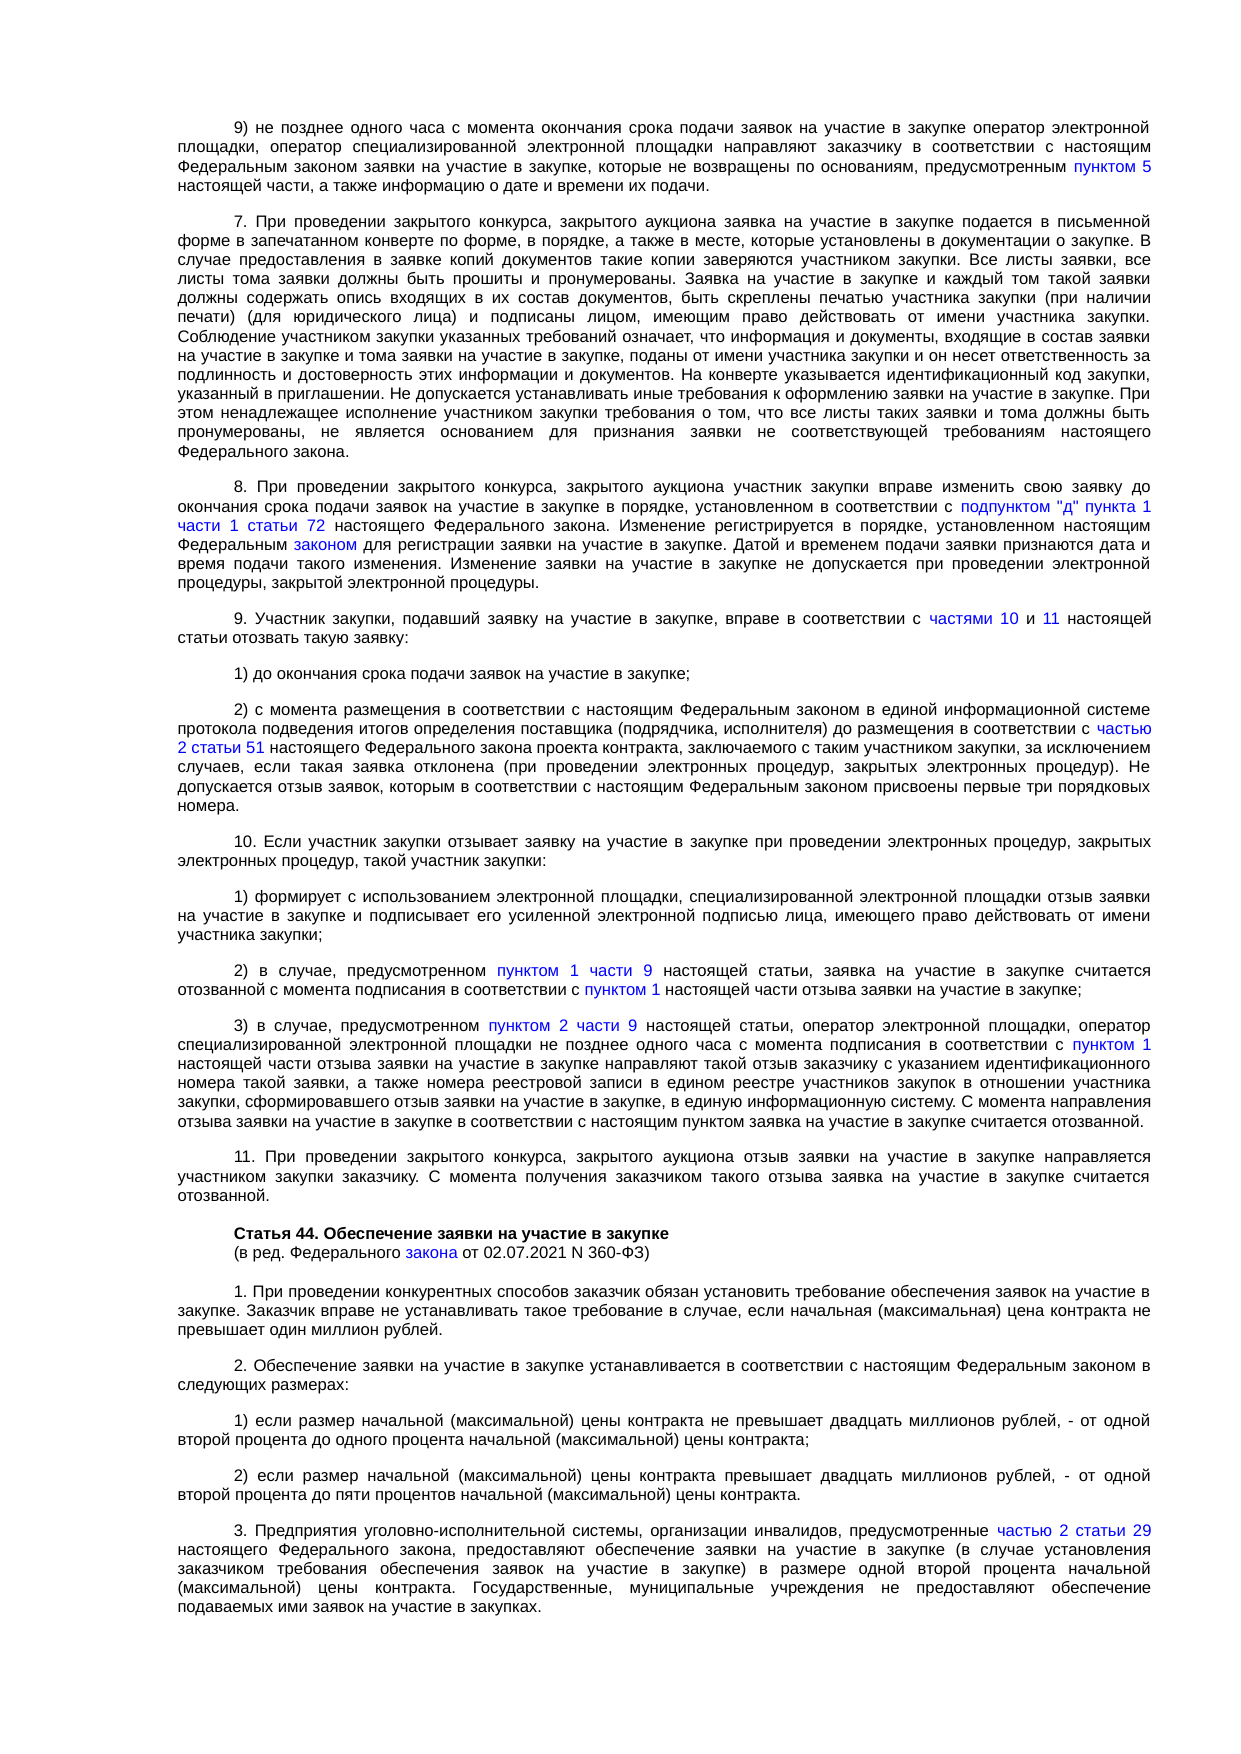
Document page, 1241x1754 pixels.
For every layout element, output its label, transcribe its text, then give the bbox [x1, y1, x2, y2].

text 2) в случае, предусмотренном пунктом 1 части 9 настоящей статьи, заявка на участие в закупке считается отозванной с момента подписания в соответствии с пунктом 1 настоящей части отзыва заявки на участие в закупке; [177, 961, 1152, 999]
list Статья 44. Обеспечение заявки на участие в закупке [177, 1224, 1152, 1243]
text 3) в случае, предусмотренном пунктом 2 части 9 настоящей статьи, оператор электронной площадки, оператор специализированной электронной площадки не позднее одного часа с момента подписания в соответствии с пунктом 1 настоящей части отзыва заявки на участие в закупке направляют такой отзыв заказчику с указанием идентификационного номера такой заявки, а также номера реестровой записи в едином реестре участников закупок в отношении участника закупки, сформировавшего отзыв заявки на участие в закупке, в единую информационную систему. С момента направления отзыва заявки на участие в закупке в соответствии с настоящим пунктом заявка на участие в закупке считается отозванной. [177, 1016, 1152, 1131]
text 9. Участник закупки, подавший заявку на участие в закупке, вправе в соответствии с частями 10 и 11 настоящей статьи отозвать такую заявку: [177, 609, 1152, 647]
text 10. Если участник закупки отзывает заявку на участие в закупке при проведении электронных процедур, закрытых электронных процедур, такой участник закупки: [177, 831, 1152, 870]
text (в ред. Федерального закона от 02.07.2021 N 360-ФЗ) [177, 1243, 1152, 1262]
text 1) если размер начальной (максимальной) цены контракта не превышает двадцать миллионов рублей, - от одной второй процента до одного процента начальной (максимальной) цены контракта; [177, 1411, 1152, 1449]
text 1) до окончания срока подачи заявок на участие в закупке; [177, 664, 1152, 683]
text 7. При проведении закрытого конкурса, закрытого аукциона заявка на участие в закупке подается в письменной форме в запечатанном конверте по форме, в порядке, а также в месте, которые установлены в документации о закупке. В случае предоставления в заявке копий документов такие копии заверяются участником закупки. Все листы заявки, все листы тома заявки должны быть прошиты и пронумерованы. Заявка на участие в закупке и каждый том такой заявки должны содержать опись входящих в их состав документов, быть скреплены печатью участника закупки (при наличии печати) (для юридического лица) и подписаны лицом, имеющим право действовать от имени участника закупки. Соблюдение участником закупки указанных требований означает, что информация и документы, входящие в состав заявки на участие в закупке и тома заявки на участие в закупке, поданы от имени участника закупки и он несет ответственность за подлинность и достоверность этих информации и документов. На конверте указывается идентификационный код закупки, указанный в приглашении. Не допускается устанавливать иные требования к оформлению заявки на участие в закупке. При этом ненадлежащее исполнение участником закупки требования о том, что все листы таких заявки и тома должны быть пронумерованы, не является основанием для признания заявки не соответствующей требованиям настоящего Федерального закона. [177, 211, 1152, 461]
text 1) формирует с использованием электронной площадки, специализированной электронной площадки отзыв заявки на участие в закупке и подписывает его усиленной электронной подписью лица, имеющего право действовать от имени участника закупки; [177, 886, 1152, 944]
text 3. Предприятия уголовно-исполнительной системы, организации инвалидов, предусмотренные частью 2 статьи 29 настоящего Федерального закона, предоставляют обеспечение заявки на участие в закупке (в случае установления заказчиком требования обеспечения заявок на участие в закупке) в размере одной второй процента начальной (максимальной) цены контракта. Государственные, муниципальные учреждения не предоставляют обеспечение подаваемых ими заявок на участие в закупках. [177, 1521, 1152, 1616]
text 2. Обеспечение заявки на участие в закупке устанавливается в соответствии с настоящим Федеральным законом в следующих размерах: [177, 1356, 1152, 1394]
text 8. При проведении закрытого конкурса, закрытого аукциона участник закупки вправе изменить свою заявку до окончания срока подачи заявок на участие в закупке в порядке, установленном в соответствии с подпунктом "д" пункта 1 части 1 статьи 72 настоящего Федерального закона. Изменение регистрируется в порядке, установленном настоящим Федеральным законом для регистрации заявки на участие в закупке. Датой и временем подачи заявки признаются дата и время подачи такого изменения. Изменение заявки на участие в закупке не допускается при проведении электронной процедуры, закрытой электронной процедуры. [177, 477, 1152, 592]
text 2) если размер начальной (максимальной) цены контракта превышает двадцать миллионов рублей, - от одной второй процента до пяти процентов начальной (максимальной) цены контракта. [177, 1466, 1152, 1504]
text 9) не позднее одного часа с момента окончания срока подачи заявок на участие в закупке оператор электронной площадки, оператор специализированной электронной площадки направляют заказчику в соответствии с настоящим Федеральным законом заявки на участие в закупке, которые не возвращены по основаниям, предусмотренным пунктом 5 настоящей части, а также информацию о дате и времени их подачи. [177, 118, 1152, 195]
text 2) с момента размещения в соответствии с настоящим Федеральным законом в единой информационной системе протокола подведения итогов определения поставщика (подрядчика, исполнителя) до размещения в соответствии с частью 2 статьи 51 настоящего Федерального закона проекта контракта, заключаемого с таким участником закупки, за исключением случаев, если такая заявка отклонена (при проведении электронных процедур, закрытых электронных процедур). Не допускается отзыв заявок, которым в соответствии с настоящим Федеральным законом присвоены первые три порядковых номера. [177, 700, 1152, 815]
text 1. При проведении конкурентных способов заказчик обязан установить требование обеспечения заявок на участие в закупке. Заказчик вправе не устанавливать такое требование в случае, если начальная (максимальная) цена контракта не превышает один миллион рублей. [177, 1281, 1152, 1339]
text 11. При проведении закрытого конкурса, закрытого аукциона отзыв заявки на участие в закупке направляется участником закупки заказчику. С момента получения заказчиком такого отзыва заявка на участие в закупке считается отозванной. [177, 1147, 1152, 1205]
